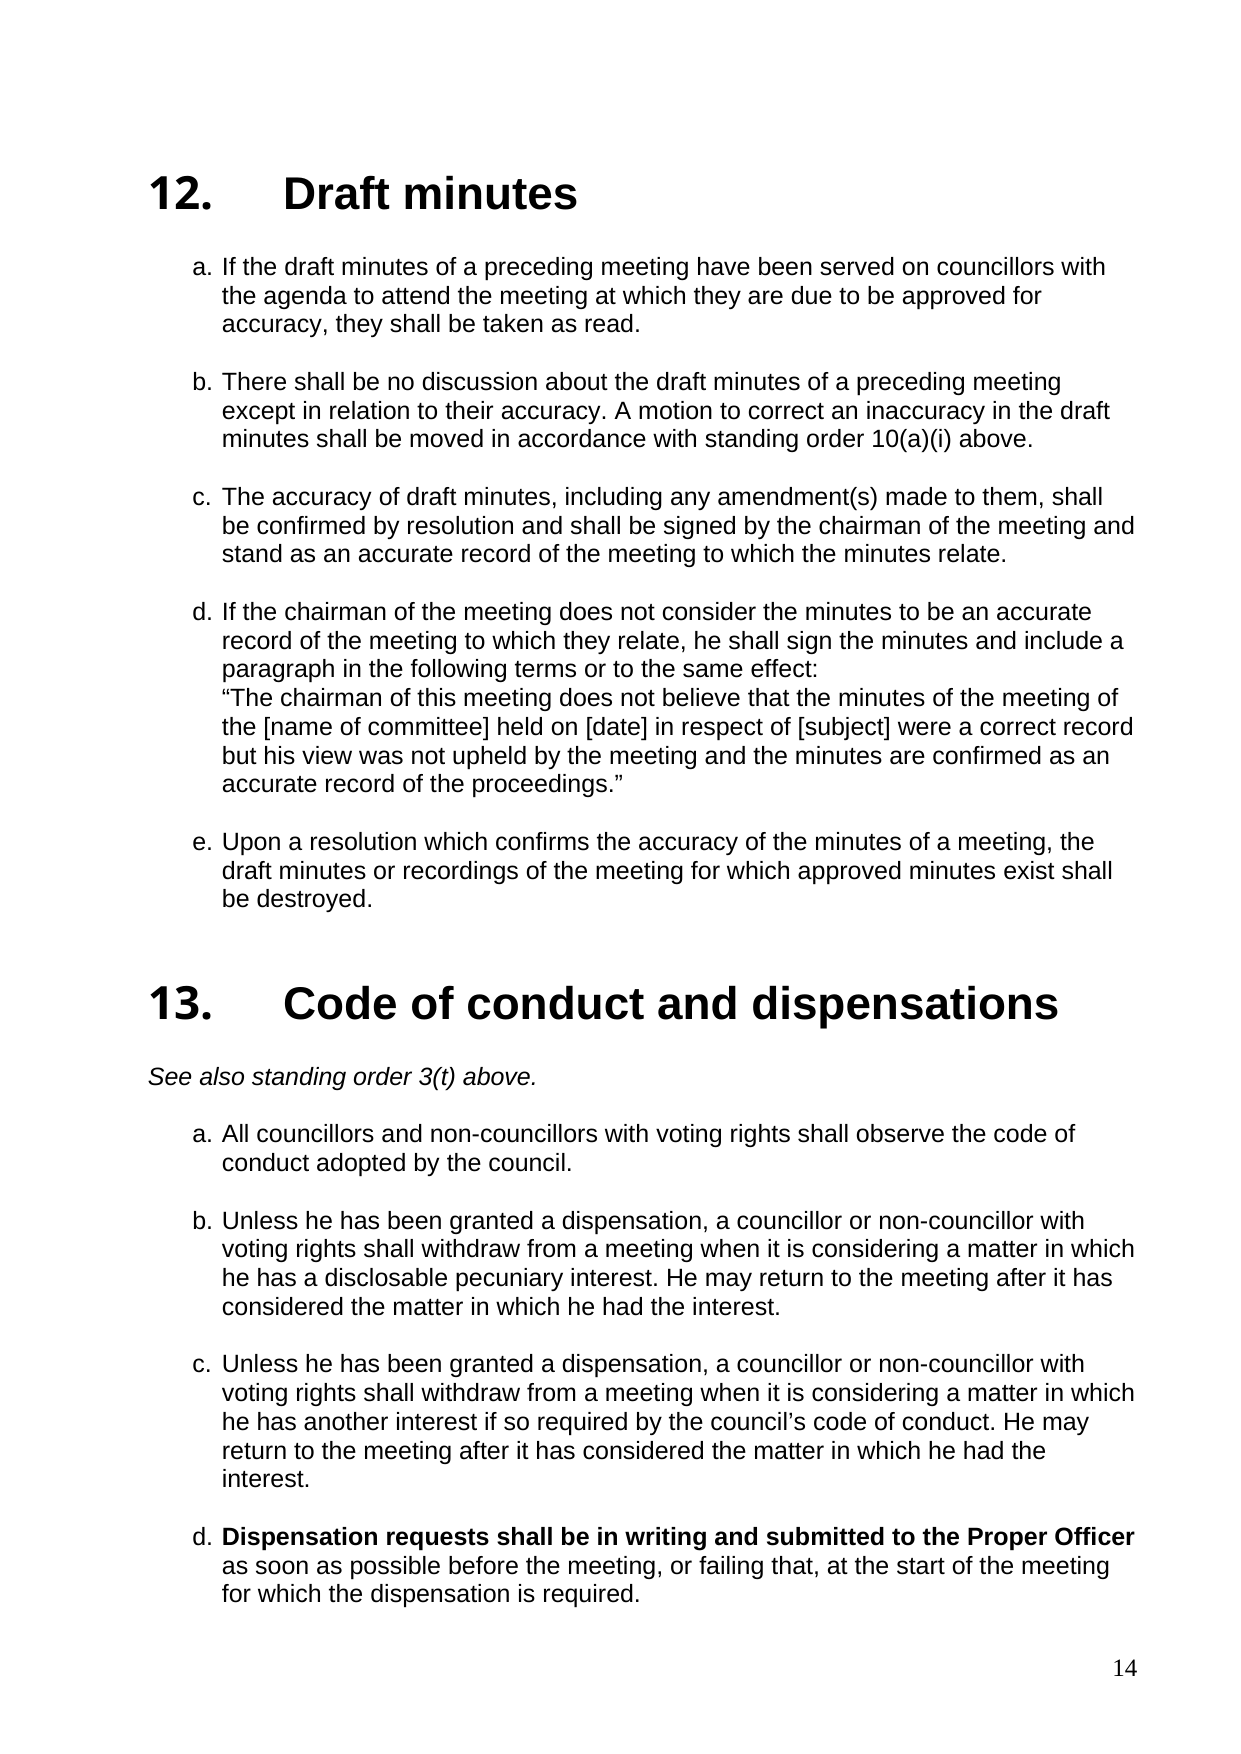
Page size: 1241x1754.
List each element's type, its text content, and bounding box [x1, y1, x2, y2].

list If the draft minutes of a preceding meeting have been served on councillors with the agenda to attend the meeting at which they are due to be approved for accuracy, they shall be taken as read. [192, 252, 1137, 338]
list There shall be no discussion about the draft minutes of a preceding meeting except in relation to their accuracy. A motion to correct an inaccuracy in the draft minutes shall be moved in accordance with standing order 10(a)(i) above. [192, 367, 1137, 453]
list All councillors and non-councillors with voting rights shall observe the code of conduct adopted by the council. [192, 1119, 1137, 1177]
list Upon a resolution which confirms the accuracy of the minutes of a meeting, the draft minutes or recordings of the meeting for which approved minutes exist shall be destroyed. [192, 827, 1137, 913]
list Code of conduct and dispensations [148, 971, 1137, 1033]
text See also standing order 3(t) above. [148, 1062, 1137, 1091]
list Draft minutes [148, 161, 1137, 223]
list The accuracy of draft minutes, including any amendment(s) made to them, shall be confirmed by resolution and shall be signed by the chairman of the meeting and stand as an accurate record of the meeting to which the minutes relate. [192, 482, 1137, 568]
list Unless he has been granted a dispensation, a councillor or non-councillor with voting rights shall withdraw from a meeting when it is considering a matter in which he has another interest if so required by the council’s code of conduct. He may return to the meeting after it has considered the matter in which he had the interest. [192, 1349, 1137, 1493]
list Dispensation requests shall be in writing and submitted to the Proper Officer as soon as possible before the meeting, or failing that, at the start of the meeting for which the dispensation is required. [192, 1522, 1137, 1608]
list Unless he has been granted a dispensation, a councillor or non-councillor with voting rights shall withdraw from a meeting when it is considering a matter in which he has a disclosable pecuniary interest. He may return to the meeting after it has considered the matter in which he had the interest. [192, 1206, 1137, 1321]
list If the chairman of the meeting does not consider the minutes to be an accurate record of the meeting to which they relate, he shall sign the minutes and include a paragraph in the following terms or to the same effect: [192, 597, 1137, 683]
text “The chairman of this meeting does not believe that the minutes of the meeting of the [name of committee] held on [date] in respect of [subject] were a correct record but his view was not upheld by the meeting and the minutes are confirmed as an accurate record of the proceedings.” [222, 683, 1137, 798]
